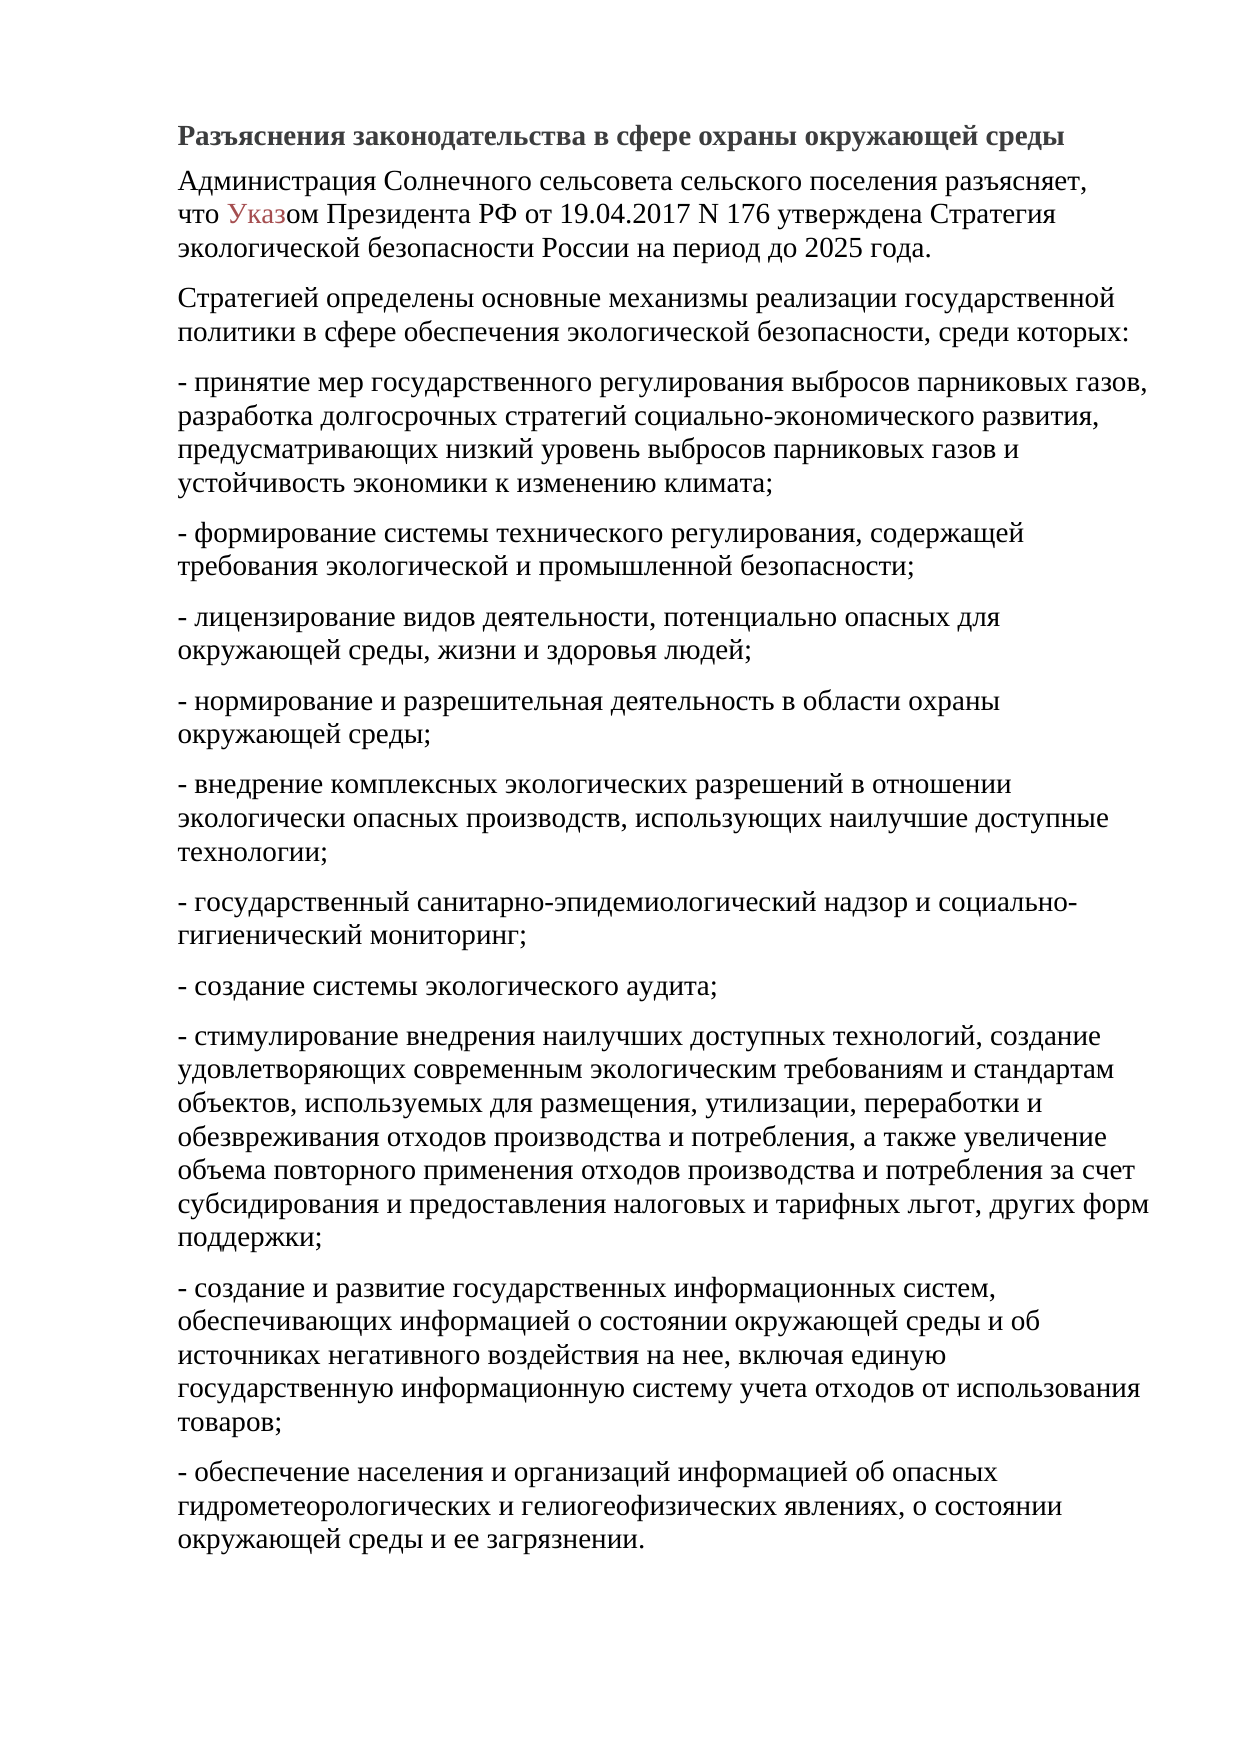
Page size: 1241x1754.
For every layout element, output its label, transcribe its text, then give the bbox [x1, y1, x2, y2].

text - формирование системы технического регулирования, содержащей требования экологической и промышленной безопасности; [177, 515, 1152, 582]
text - государственный санитарно-эпидемиологический надзор и социально-гигиенический мониторинг; [177, 884, 1152, 951]
text - обеспечение населения и организаций информацией об опасных гидрометеорологических и гелиогеофизических явлениях, о состоянии окружающей среды и ее загрязнении. [177, 1454, 1152, 1555]
text Администрация Солнечного сельсовета сельского поселения разъясняет, что Указом Президента РФ от 19.04.2017 N 176 утверждена Стратегия экологической безопасности России на период до 2025 года. [177, 163, 1152, 263]
text - принятие мер государственного регулирования выбросов парниковых газов, разработка долгосрочных стратегий социально-экономического развития, предусматривающих низкий уровень выбросов парниковых газов и устойчивость экономики к изменению климата; [177, 364, 1152, 498]
text - нормирование и разрешительная деятельность в области охраны окружающей среды; [177, 683, 1152, 750]
text Стратегией определены основные механизмы реализации государственной политики в сфере обеспечения экологической безопасности, среди которых: [177, 280, 1152, 347]
text - создание системы экологического аудита; [177, 968, 1152, 1001]
text - создание и развитие государственных информационных систем, обеспечивающих информацией о состоянии окружающей среды и об источниках негативного воздействия на нее, включая единую государственную информационную систему учета отходов от использования товаров; [177, 1270, 1152, 1437]
subtitle Разъяснения законодательства в сфере охраны окружающей среды [177, 118, 1152, 152]
text - лицензирование видов деятельности, потенциально опасных для окружающей среды, жизни и здоровья людей; [177, 599, 1152, 666]
text - внедрение комплексных экологических разрешений в отношении экологически опасных производств, использующих наилучшие доступные технологии; [177, 767, 1152, 867]
text - стимулирование внедрения наилучших доступных технологий, создание удовлетворяющих современным экологическим требованиям и стандартам объектов, используемых для размещения, утилизации, переработки и обезвреживания отходов производства и потребления, а также увеличение объема повторного применения отходов производства и потребления за счет субсидирования и предоставления налоговых и тарифных льгот, других форм поддержки; [177, 1018, 1152, 1253]
